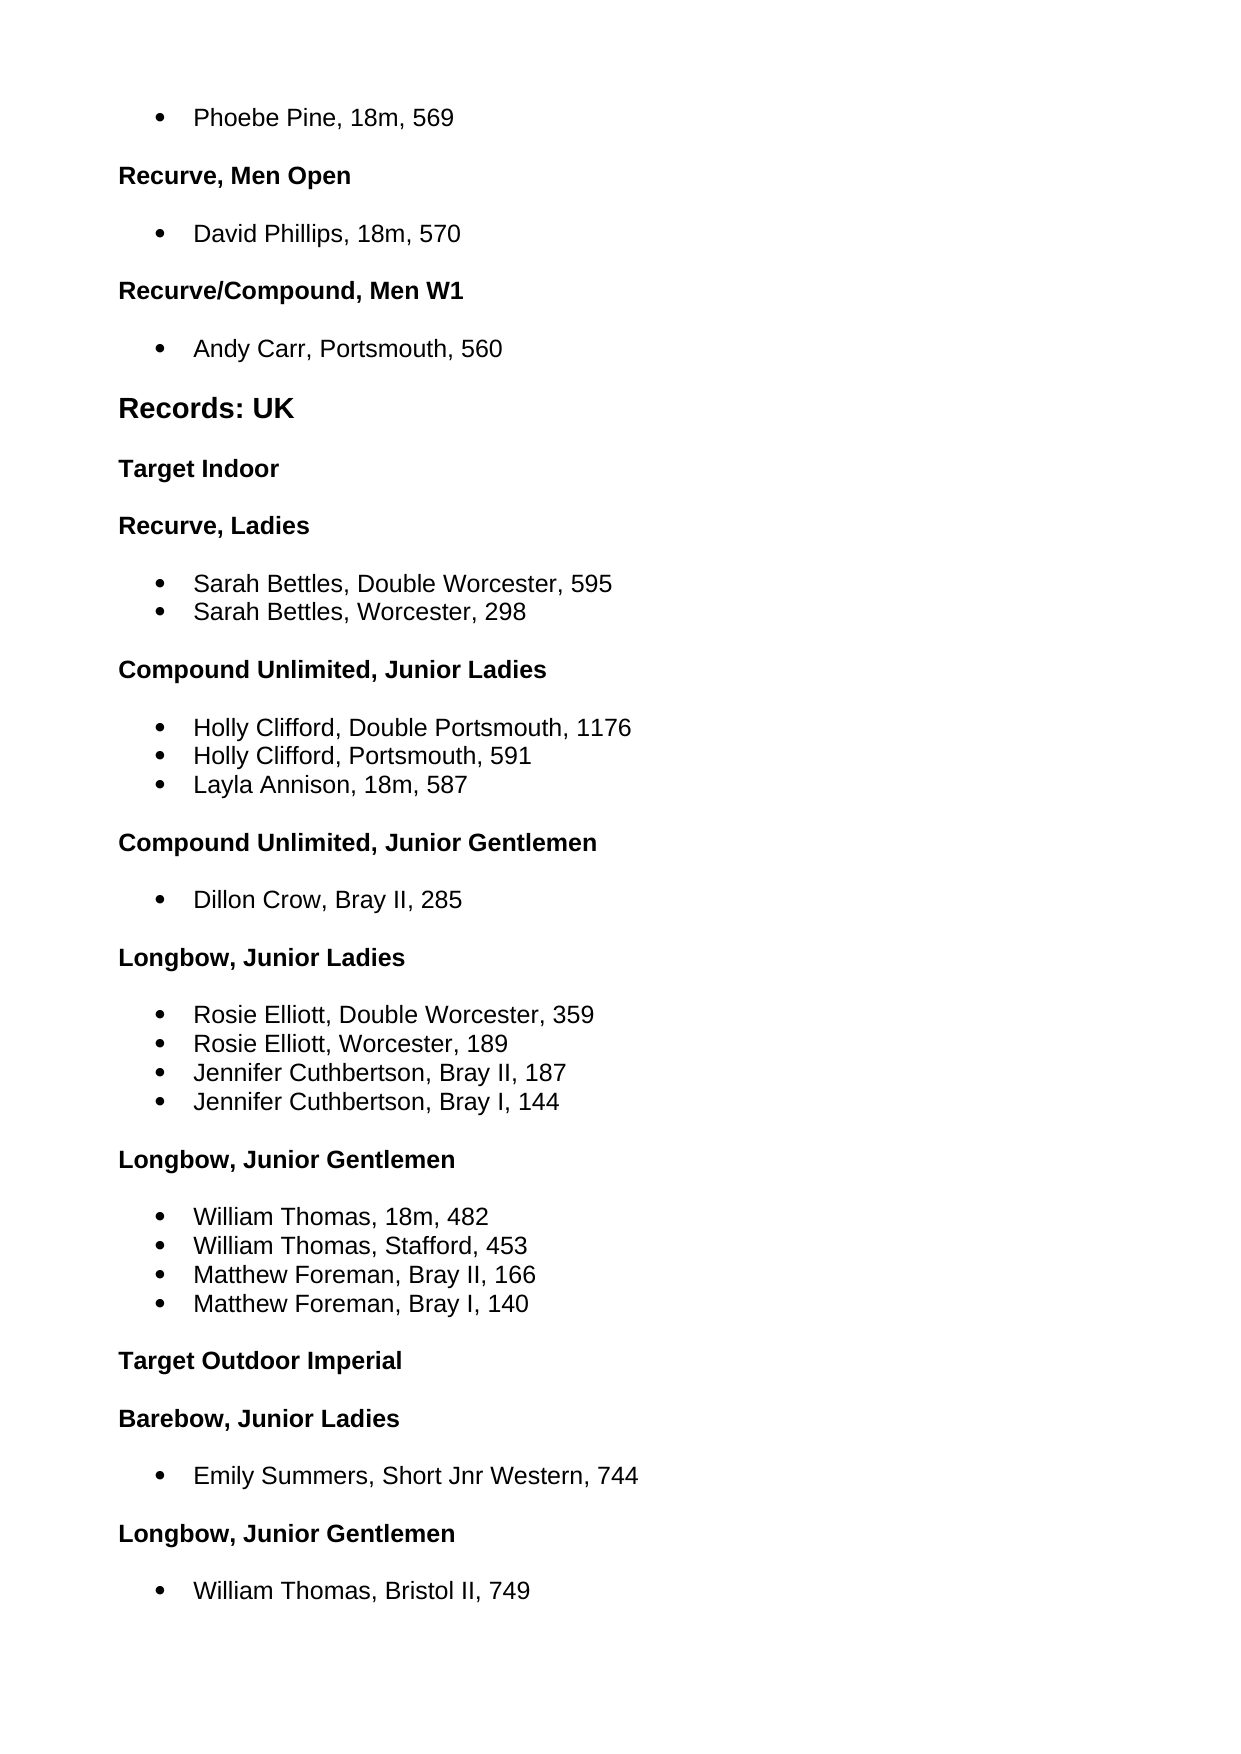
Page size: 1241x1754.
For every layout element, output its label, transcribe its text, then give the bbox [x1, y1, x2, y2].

list Emily Summers, Short Jnr Western, 744 [156, 1461, 1137, 1490]
subtitle Longbow, Junior Gentlemen [118, 1519, 1137, 1548]
list William Thomas, Bristol II, 749 [156, 1576, 1137, 1605]
list Matthew Foreman, Bray I, 140 [156, 1289, 1137, 1317]
subtitle Longbow, Junior Gentlemen [118, 1144, 1137, 1173]
subtitle Compound Unlimited, Junior Gentlemen [118, 828, 1137, 857]
subtitle Recurve, Ladies [118, 511, 1137, 540]
list William Thomas, 18m, 482 [156, 1202, 1137, 1231]
subtitle Records: UK [118, 391, 1137, 425]
list Phoebe Pine, 18m, 569 [156, 103, 1137, 132]
list William Thomas, Stafford, 453 [156, 1231, 1137, 1260]
subtitle Target Outdoor Imperial [118, 1346, 1137, 1375]
subtitle Target Indoor [118, 453, 1137, 482]
list Sarah Bettles, Double Worcester, 595 [156, 568, 1137, 597]
list Matthew Foreman, Bray II, 166 [156, 1260, 1137, 1289]
subtitle Recurve, Men Open [118, 161, 1137, 190]
list Dillon Crow, Bray II, 285 [156, 885, 1137, 914]
list Sarah Bettles, Worcester, 298 [156, 597, 1137, 626]
list Holly Clifford, Double Portsmouth, 1176 [156, 712, 1137, 741]
list Jennifer Cuthbertson, Bray I, 144 [156, 1087, 1137, 1116]
list David Phillips, 18m, 570 [156, 218, 1137, 247]
list Holly Clifford, Portsmouth, 591 [156, 741, 1137, 770]
subtitle Compound Unlimited, Junior Ladies [118, 655, 1137, 684]
list Rosie Elliott, Worcester, 189 [156, 1029, 1137, 1058]
subtitle Recurve/Compound, Men W1 [118, 276, 1137, 305]
list Jennifer Cuthbertson, Bray II, 187 [156, 1058, 1137, 1087]
subtitle Barebow, Junior Ladies [118, 1404, 1137, 1432]
list Rosie Elliott, Double Worcester, 359 [156, 1000, 1137, 1029]
list Layla Annison, 18m, 587 [156, 770, 1137, 799]
list Andy Carr, Portsmouth, 560 [156, 334, 1137, 362]
subtitle Longbow, Junior Ladies [118, 943, 1137, 972]
